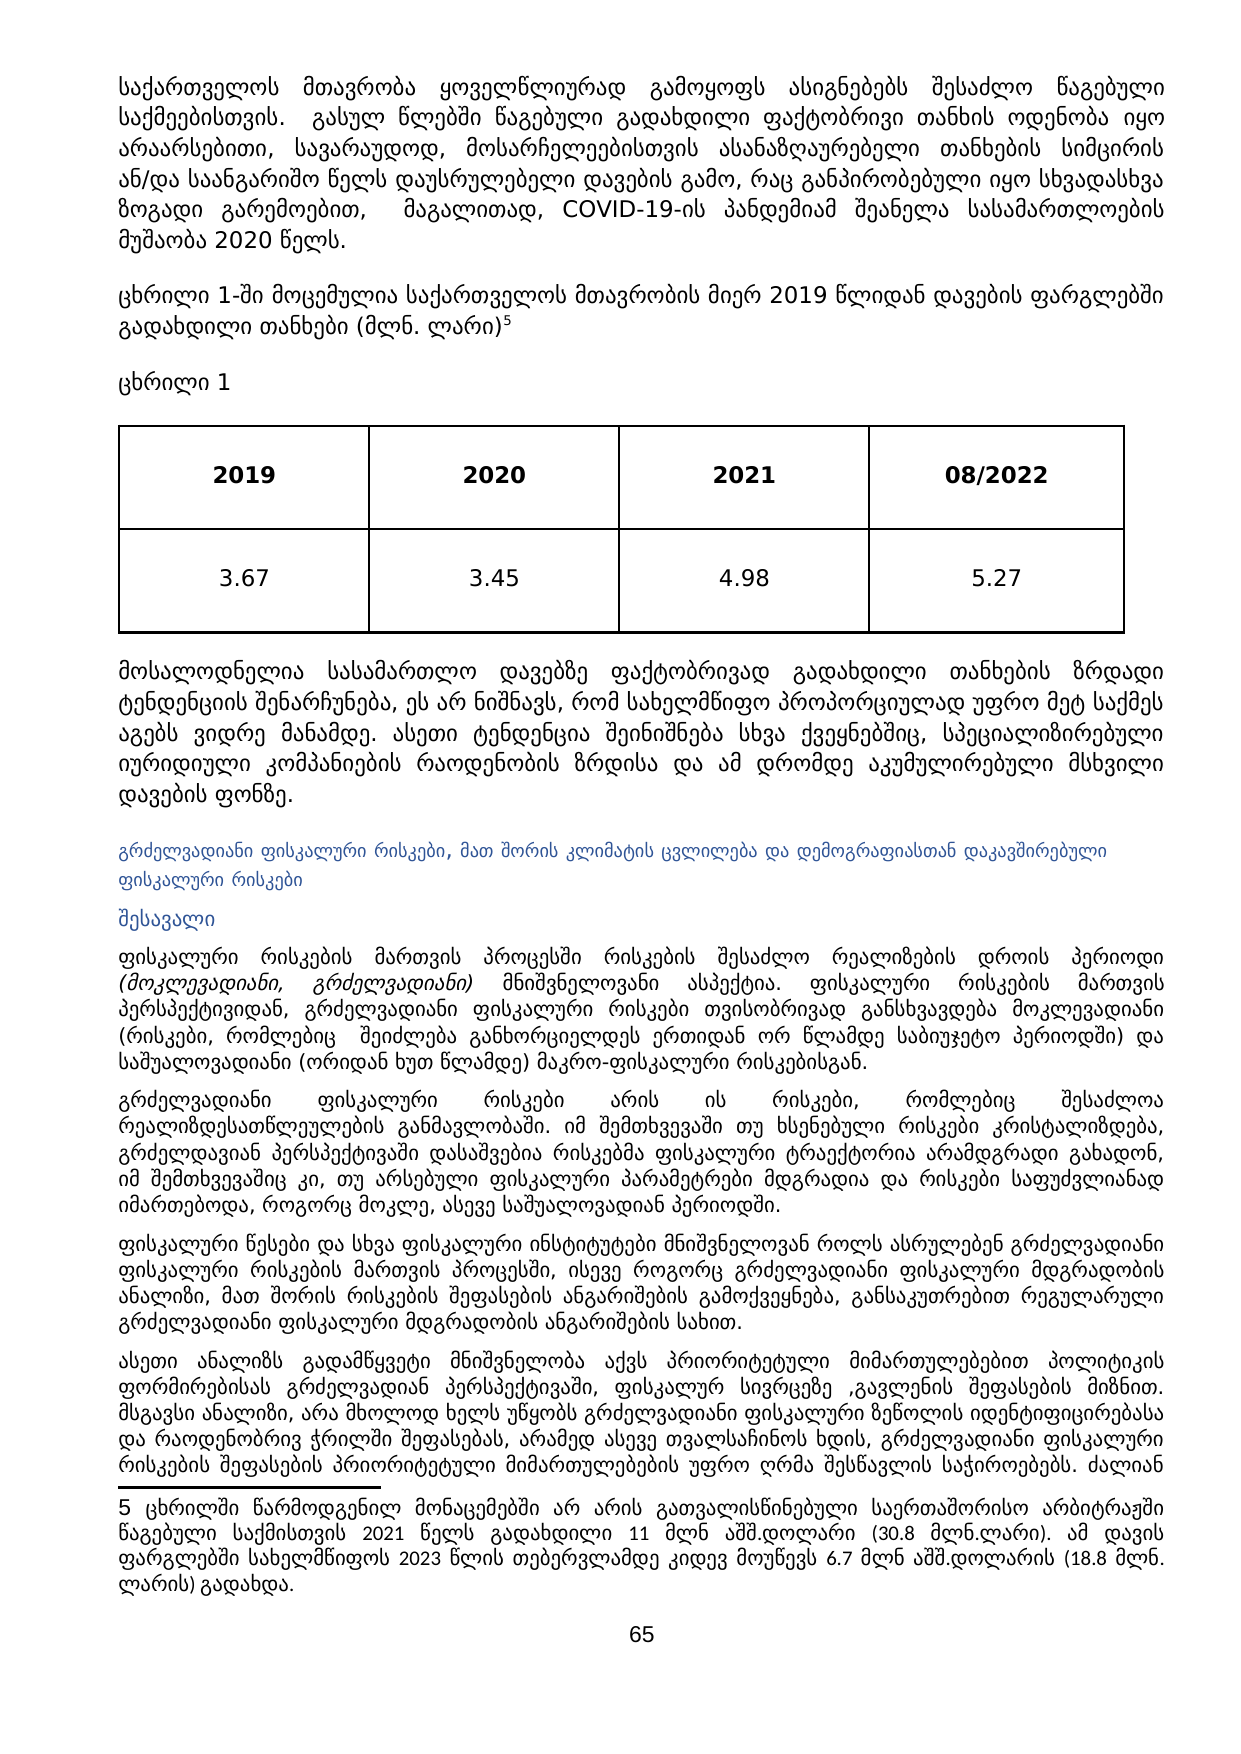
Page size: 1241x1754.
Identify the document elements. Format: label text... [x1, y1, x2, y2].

text გრძელვადიანი ფისკალური რისკები არის ის რისკები, რომლებიც შესაძლოა რეალიზდესათწლეულების განმავლობაში. იმ შემთხვევაში თუ ხსენებული რისკები კრისტალიზდება, გრძელდავიან პერსპექტივაში დასაშვებია რისკებმა ფისკალური ტრაექტორია არამდგრადი გახადონ, იმ შემთხვევაშიც კი, თუ არსებული ფისკალური პარამეტრები მდგრადია და რისკები საფუძვლიანად იმართებოდა, როგორც მოკლე, ასევე საშუალოვადიან პერიოდში. [118, 1088, 1165, 1217]
text ცხრილი 1 [118, 369, 1165, 396]
text ცხრილი 1-ში მოცემულია საქართველოს მთავრობის მიერ 2019 წლიდან დავების ფარგლებში გადახდილი თანხები (მლნ. ლარი) [118, 283, 1165, 340]
subtitle შესავალი [118, 907, 1165, 931]
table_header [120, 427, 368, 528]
text ფისკალური რისკების მართვის პროცესში რისკების შესაძლო რეალიზების დროის პერიოდი (მოკლევადიანი, გრძელვადიანი) მნიშვნელოვანი ასპექტია. ფისკალური რისკების მართვის პერსპექტივიდან, გრძელვადიანი ფისკალური რისკები თვისობრივად განსხვავდება მოკლევადიანი (რისკები, რომლებიც შეიძლება განხორციელდეს ერთიდან ორ წლამდე საბიუჯეტო პერიოდში) და საშუალოვადიანი (ორიდან ხუთ წლამდე) მაკრო-ფისკალური რისკებისგან. [118, 945, 1165, 1074]
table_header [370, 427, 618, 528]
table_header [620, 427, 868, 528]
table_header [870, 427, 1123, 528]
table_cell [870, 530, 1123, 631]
text მოსალოდნელია სასამართლო დავებზე ფაქტობრივად გადახდილი თანხების ზრდადი ტენდენციის შენარჩუნება, ეს არ ნიშნავს, რომ სახელმწიფო პროპორციულად უფრო მეტ საქმეს აგებს ვიდრე მანამდე. ასეთი ტენდენცია შეინიშნება სხვა ქვეყნებშიც, სპეციალიზირებული იურიდიული კომპანიების რაოდენობის ზრდისა და ამ დრომდე აკუმულირებული მსხვილი დავების ფონზე. [118, 658, 1165, 808]
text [118, 1349, 1165, 1478]
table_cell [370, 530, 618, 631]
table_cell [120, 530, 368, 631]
text საქართველოს მთავრობა ყოველწლიურად გამოყოფს ასიგნებებს შესაძლო წაგებული საქმეებისთვის. გასულ წლებში წაგებული გადახდილი ფაქტობრივი თანხის ოდენობა იყო არაარსებითი, სავარაუდოდ, მოსარჩელეებისთვის ასანაზღაურებელი თანხების სიმცირის ან/და საანგარიშო წელს დაუსრულებელი დავების გამო, რაც განპირობებული იყო სხვადასხვა ზოგადი გარემოებით, მაგალითად, COVID-19-ის პანდემიამ შეანელა სასამართლოების მუშაობა 2020 წელს. [118, 74, 1165, 254]
text ფისკალური წესები და სხვა ფისკალური ინსტიტუტები მნიშვნელოვან როლს ასრულებენ გრძელვადიანი ფისკალური რისკების მართვის პროცესში, ისევე როგორც გრძელვადიანი ფისკალური მდგრადობის ანალიზი, მათ შორის რისკების შეფასების ანგარიშების გამოქვეყნება, განსაკუთრებით რეგულარული გრძელვადიანი ფისკალური მდგრადობის ანგარიშების სახით. [118, 1232, 1165, 1334]
subtitle გრძელვადიანი ფისკალური რისკები, მათ შორის კლიმატის ცვლილება და დემოგრაფიასთან დაკავშირებული ფისკალური რისკები [118, 837, 1165, 892]
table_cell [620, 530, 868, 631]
